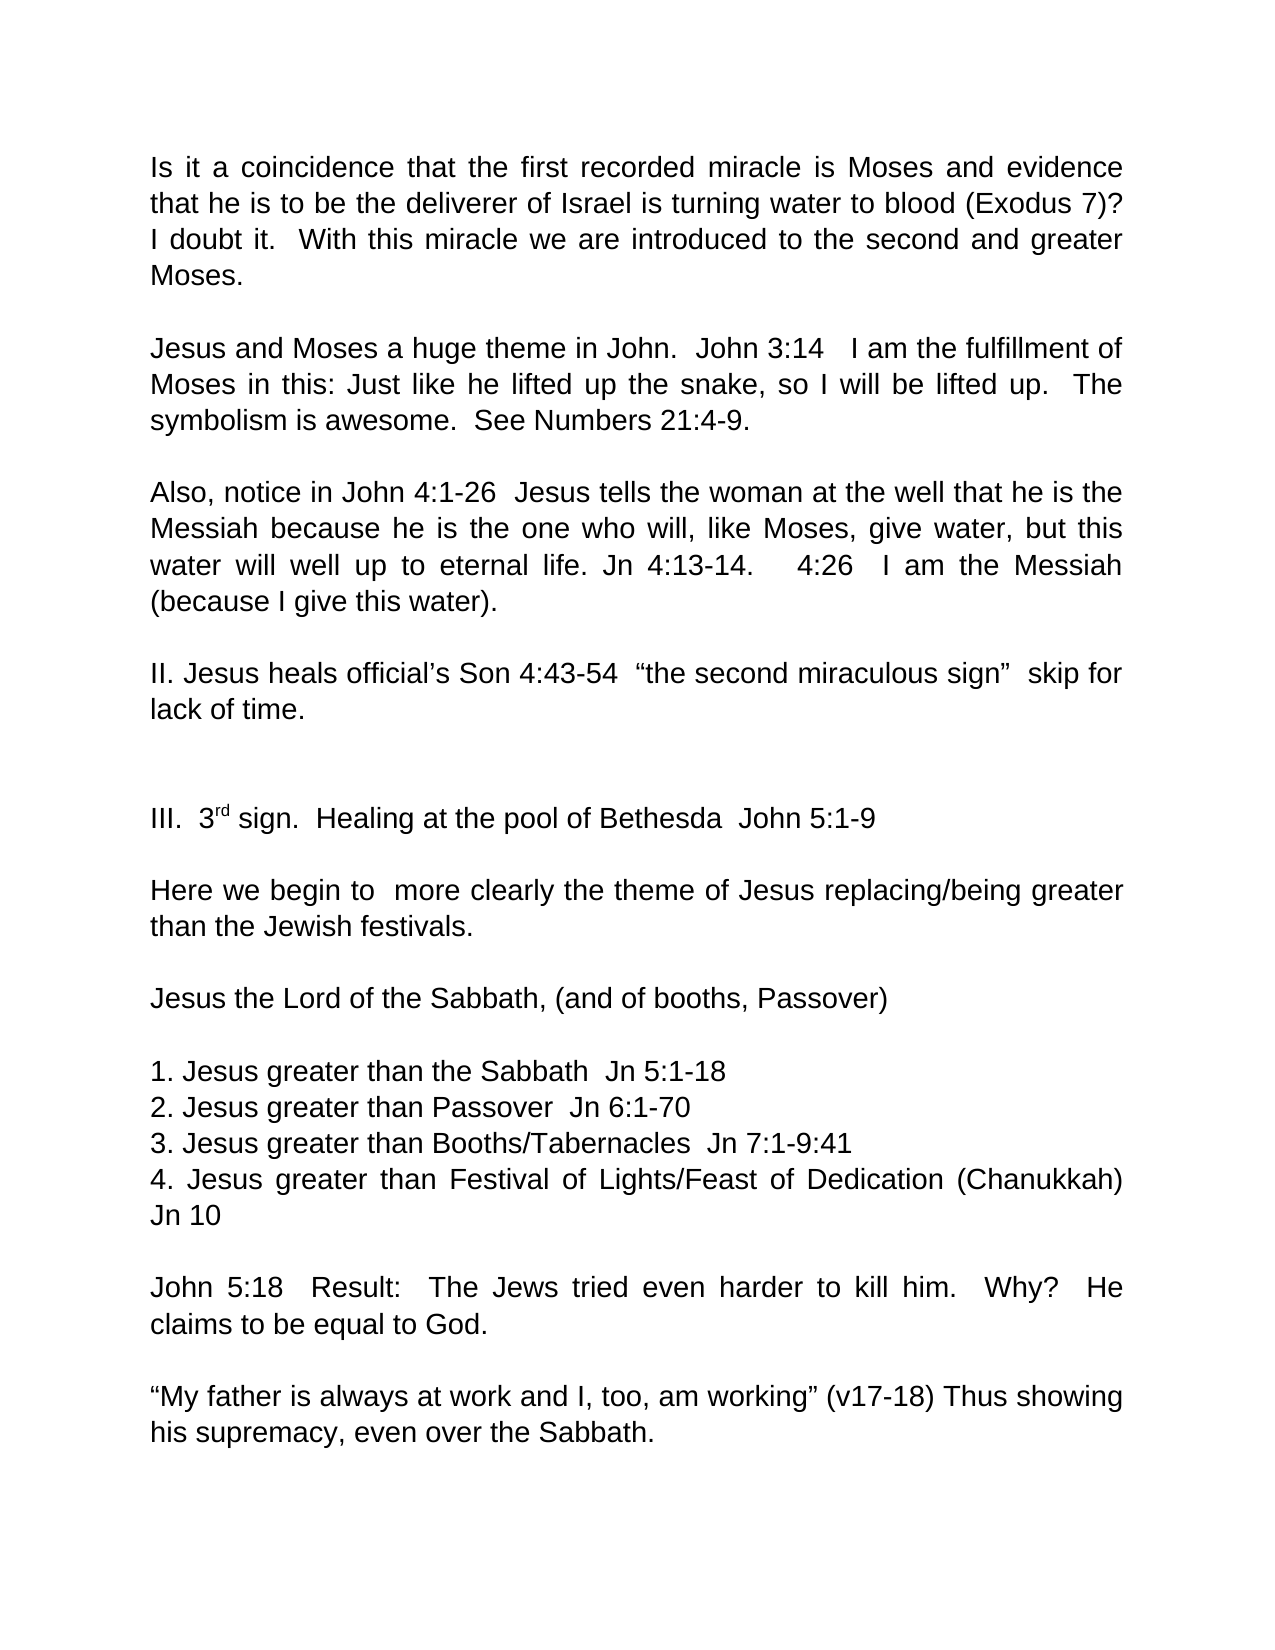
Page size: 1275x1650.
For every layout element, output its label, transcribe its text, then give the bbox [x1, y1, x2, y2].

text Is it a coincidence that the first recorded miracle is Moses and evidence that he is to be the deliverer of Israel is turning water to blood (Exodus 7)? I doubt it. With this miracle we are introduced to the second and greater Moses. [150, 150, 1125, 292]
text II. Jesus heals official’s Son 4:43-54 “the second miraculous sign” skip for lack of time. [150, 656, 1125, 726]
text III. 3rd sign. Healing at the pool of Bethesda John 5:1-9 [150, 801, 1125, 834]
text Jesus the Lord of the Sabbath, (and of booths, Passover) [150, 981, 1125, 1015]
text John 5:18 Result: The Jews tried even harder to kill him. Why? He claims to be equal to God. [150, 1271, 1125, 1340]
text 3. Jesus greater than Booths/Tabernacles Jn 7:1-9:41 [150, 1126, 1125, 1159]
text Here we begin to more clearly the theme of Jesus replacing/being greater than the Jewish festivals. [150, 873, 1125, 943]
text “My father is always at work and I, too, am working” (v17-18) Thus showing his supremacy, even over the Sabbath. [150, 1379, 1125, 1449]
text 4. Jesus greater than Festival of Lights/Feast of Dedication (Chanukkah) Jn 10 [150, 1162, 1125, 1232]
text 1. Jesus greater than the Sabbath Jn 5:1-18 [150, 1054, 1125, 1087]
text Also, notice in John 4:1-26 Jesus tells the woman at the well that he is the Messiah because he is the one who will, like Moses, give water, but this water will well up to eternal life. Jn 4:13-14. 4:26 I am the Messiah (because I give this water). [150, 475, 1125, 617]
text Jesus and Moses a huge theme in John. John 3:14 I am the fulfillment of Moses in this: Just like he lifted up the snake, so I will be lifted up. The symbolism is awesome. See Numbers 21:4-9. [150, 331, 1125, 437]
text 2. Jesus greater than Passover Jn 6:1-70 [150, 1090, 1125, 1123]
